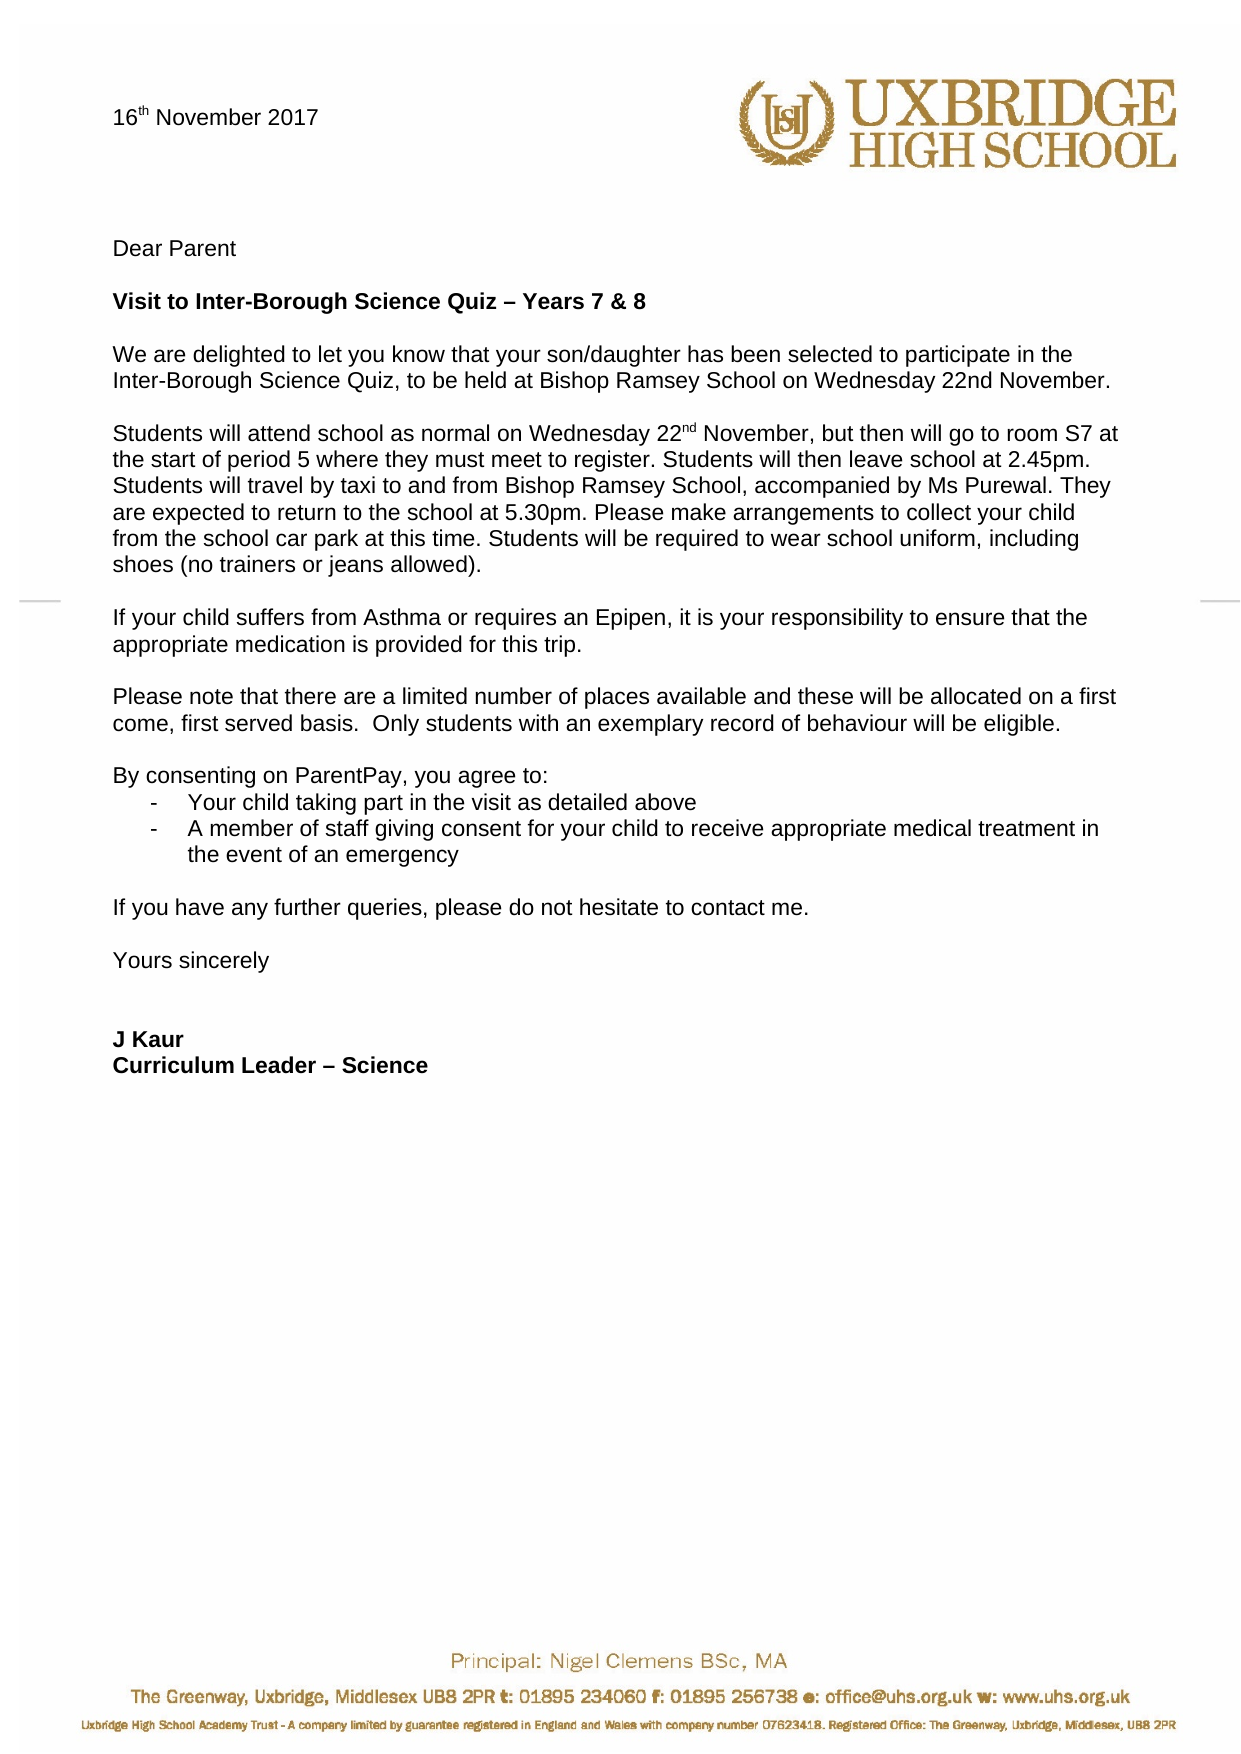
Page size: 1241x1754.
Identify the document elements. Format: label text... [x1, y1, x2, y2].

text J Kaur [112, 1026, 1128, 1052]
text Please note that there are a limited number of places available and these will be allocated on a first come, first served basis. Only students with an exemplary record of behaviour will be eligible. [112, 683, 1128, 736]
text Yours sincerely [112, 947, 1128, 973]
text By consenting on ParentPay, you agree to: [112, 762, 1128, 789]
text Curriculum Leader – Science [112, 1052, 1128, 1078]
text Students will attend school as normal on Wednesday 22nd November, but then will go to room S7 at the start of period 5 where they must meet to register. Students will then leave school at 2.45pm. Students will travel by taxi to and from Bishop Ramsey School, accompanied by Ms Purewal. They are expected to return to the school at 5.30pm. Please make arrangements to collect your child from the school car park at this time. Students will be required to wear school uniform, including shoes (no trainers or jeans allowed). [112, 420, 1128, 578]
text Visit to Inter-Borough Science Quiz – Years 7 & 8 [112, 288, 1128, 314]
text If your child suffers from Asthma or requires an Epipen, it is your responsibility to ensure that the appropriate medication is provided for this trip. [112, 604, 1128, 657]
text Inter-Borough Science Quiz, to be held at Bishop Ramsey School on Wednesday 22nd November. [112, 367, 1128, 393]
text We are delighted to let you know that your son/daughter has been selected to participate in the [112, 341, 1128, 367]
text Dear Parent [112, 235, 1128, 262]
list Your child taking part in the visit as detailed above [150, 789, 1128, 815]
list A member of staff giving consent for your child to receive appropriate medical treatment in the event of an emergency [150, 815, 1128, 868]
picture [19, 24, 1241, 1752]
text If you have any further queries, please do not hesitate to contact me. [112, 894, 1128, 920]
text 16th November 2017 [112, 103, 1128, 130]
